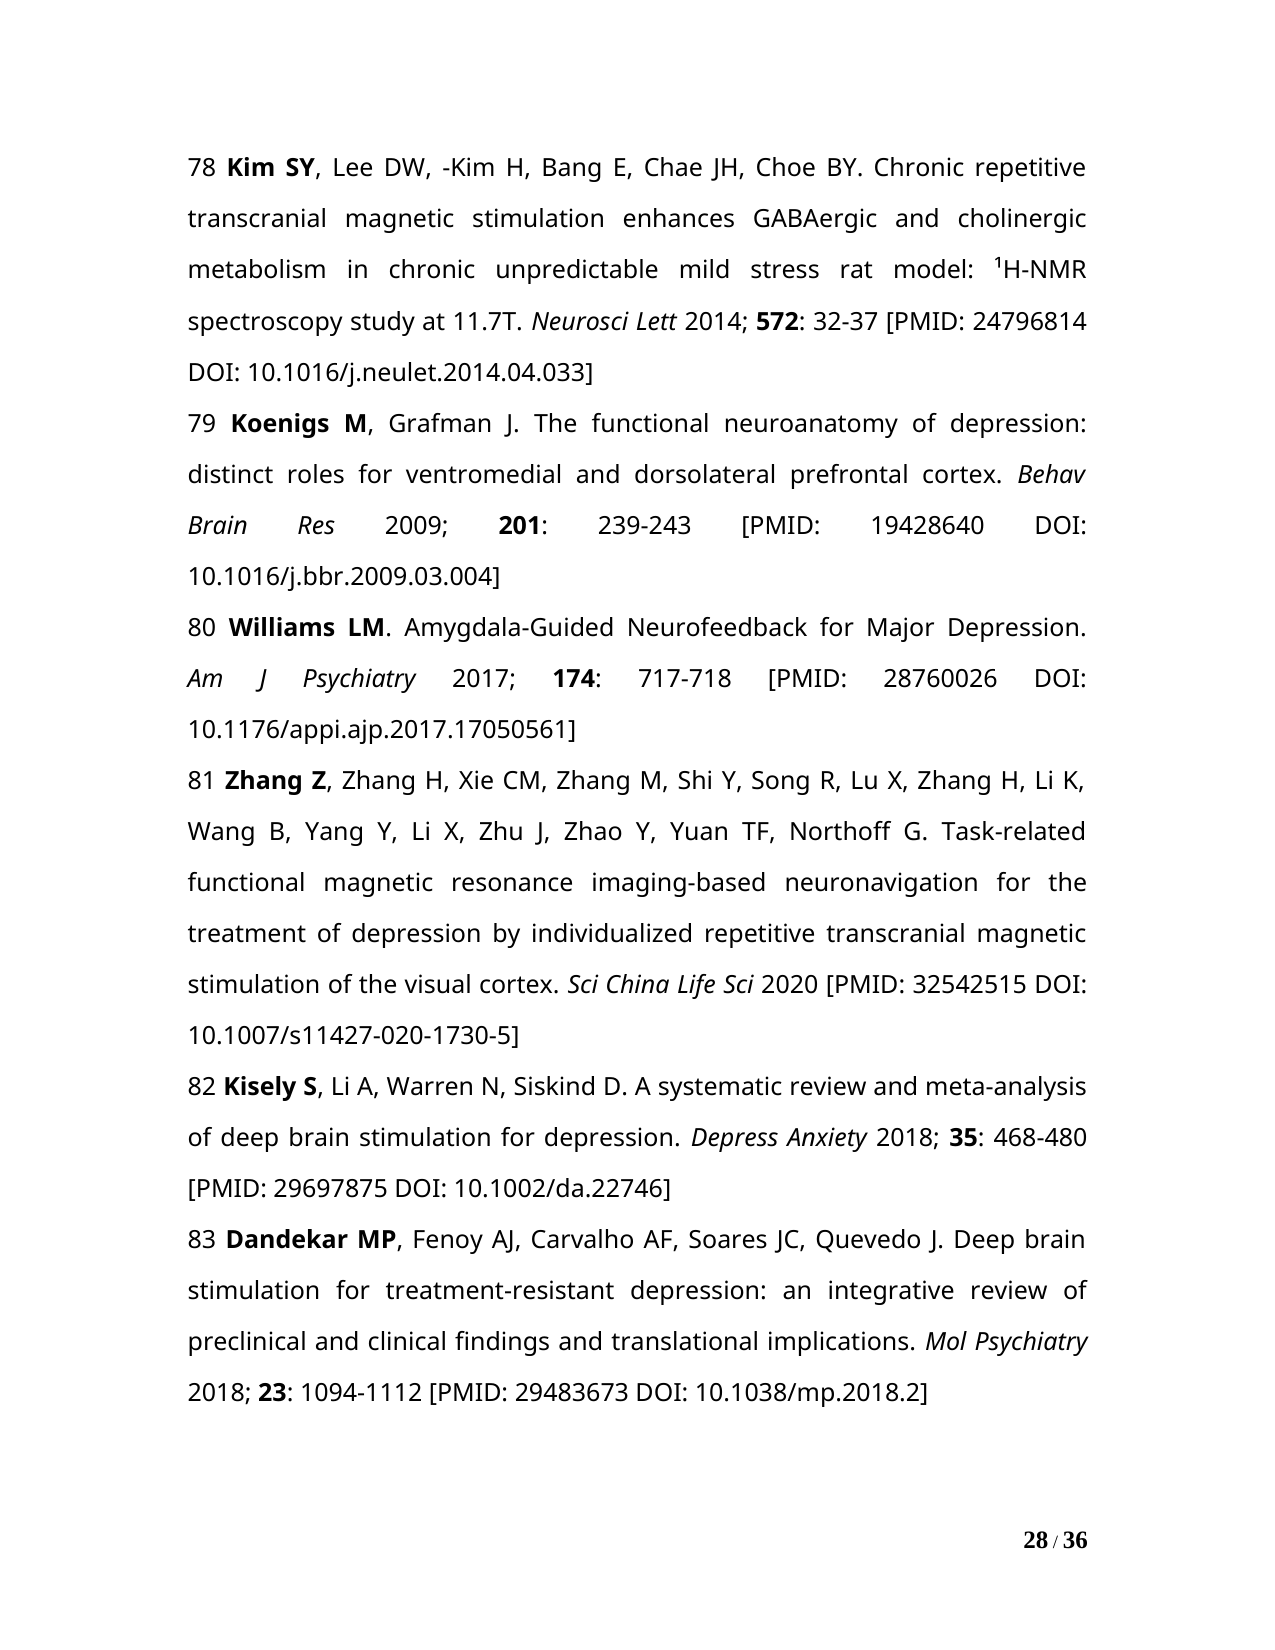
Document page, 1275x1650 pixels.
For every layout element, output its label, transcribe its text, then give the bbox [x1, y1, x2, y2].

text 82 Kisely S, Li A, Warren N, Siskind D. A systematic review and meta-analysis of deep brain stimulation for depression. Depress Anxiety 2018; 35: 468-480 [PMID: 29697875 DOI: 10.1002/da.22746] [187, 1069, 1087, 1205]
text 83 Dandekar MP, Fenoy AJ, Carvalho AF, Soares JC, Quevedo J. Deep brain stimulation for treatment-resistant depression: an integrative review of preclinical and clinical findings and translational implications. Mol Psychiatry 2018; 23: 1094-1112 [PMID: 29483673 DOI: 10.1038/mp.2018.2] [187, 1222, 1087, 1409]
text 81 Zhang Z, Zhang H, Xie CM, Zhang M, Shi Y, Song R, Lu X, Zhang H, Li K, Wang B, Yang Y, Li X, Zhu J, Zhao Y, Yuan TF, Northoff G. Task-related functional magnetic resonance imaging-based neuronavigation for the treatment of depression by individualized repetitive transcranial magnetic stimulation of the visual cortex. Sci China Life Sci 2020 [PMID: 32542515 DOI: 10.1007/s11427-020-1730-5] [187, 762, 1087, 1052]
text 78 Kim SY, Lee DW, -Kim H, Bang E, Chae JH, Choe BY. Chronic repetitive transcranial magnetic stimulation enhances GABAergic and cholinergic metabolism in chronic unpredictable mild stress rat model: ¹H-NMR spectroscopy study at 11.7T. Neurosci Lett 2014; 572: 32-37 [PMID: 24796814 DOI: 10.1016/j.neulet.2014.04.033] [187, 150, 1087, 388]
text 80 Williams LM. Amygdala-Guided Neurofeedback for Major Depression. Am J Psychiatry 2017; 174: 717-718 [PMID: 28760026 DOI: 10.1176/appi.ajp.2017.17050561] [187, 609, 1087, 746]
text 79 Koenigs M, Grafman J. The functional neuroanatomy of depression: distinct roles for ventromedial and dorsolateral prefrontal cortex. Behav Brain Res 2009; 201: 239-243 [PMID: 19428640 DOI: 10.1016/j.bbr.2009.03.004] [187, 405, 1087, 592]
